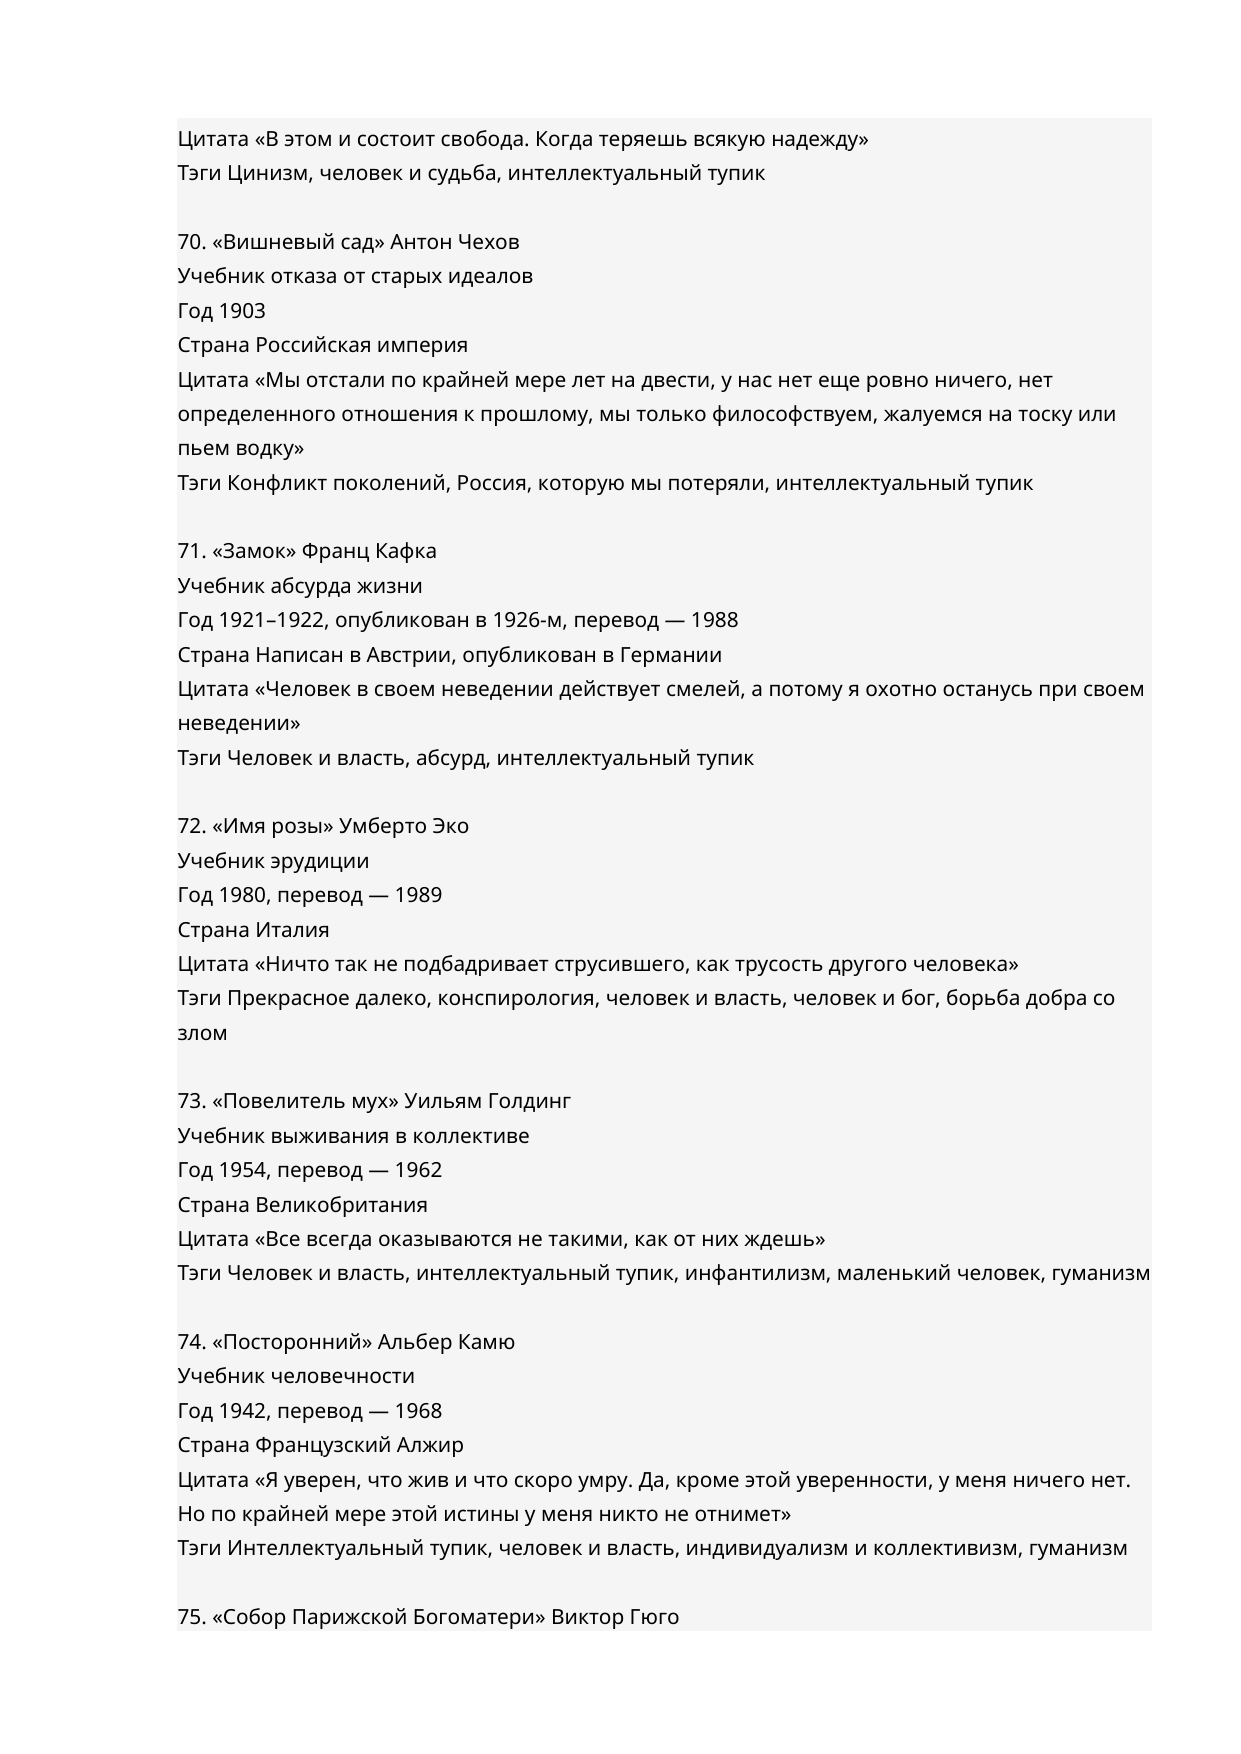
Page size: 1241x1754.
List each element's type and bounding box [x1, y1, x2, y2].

text [177, 118, 1152, 1631]
